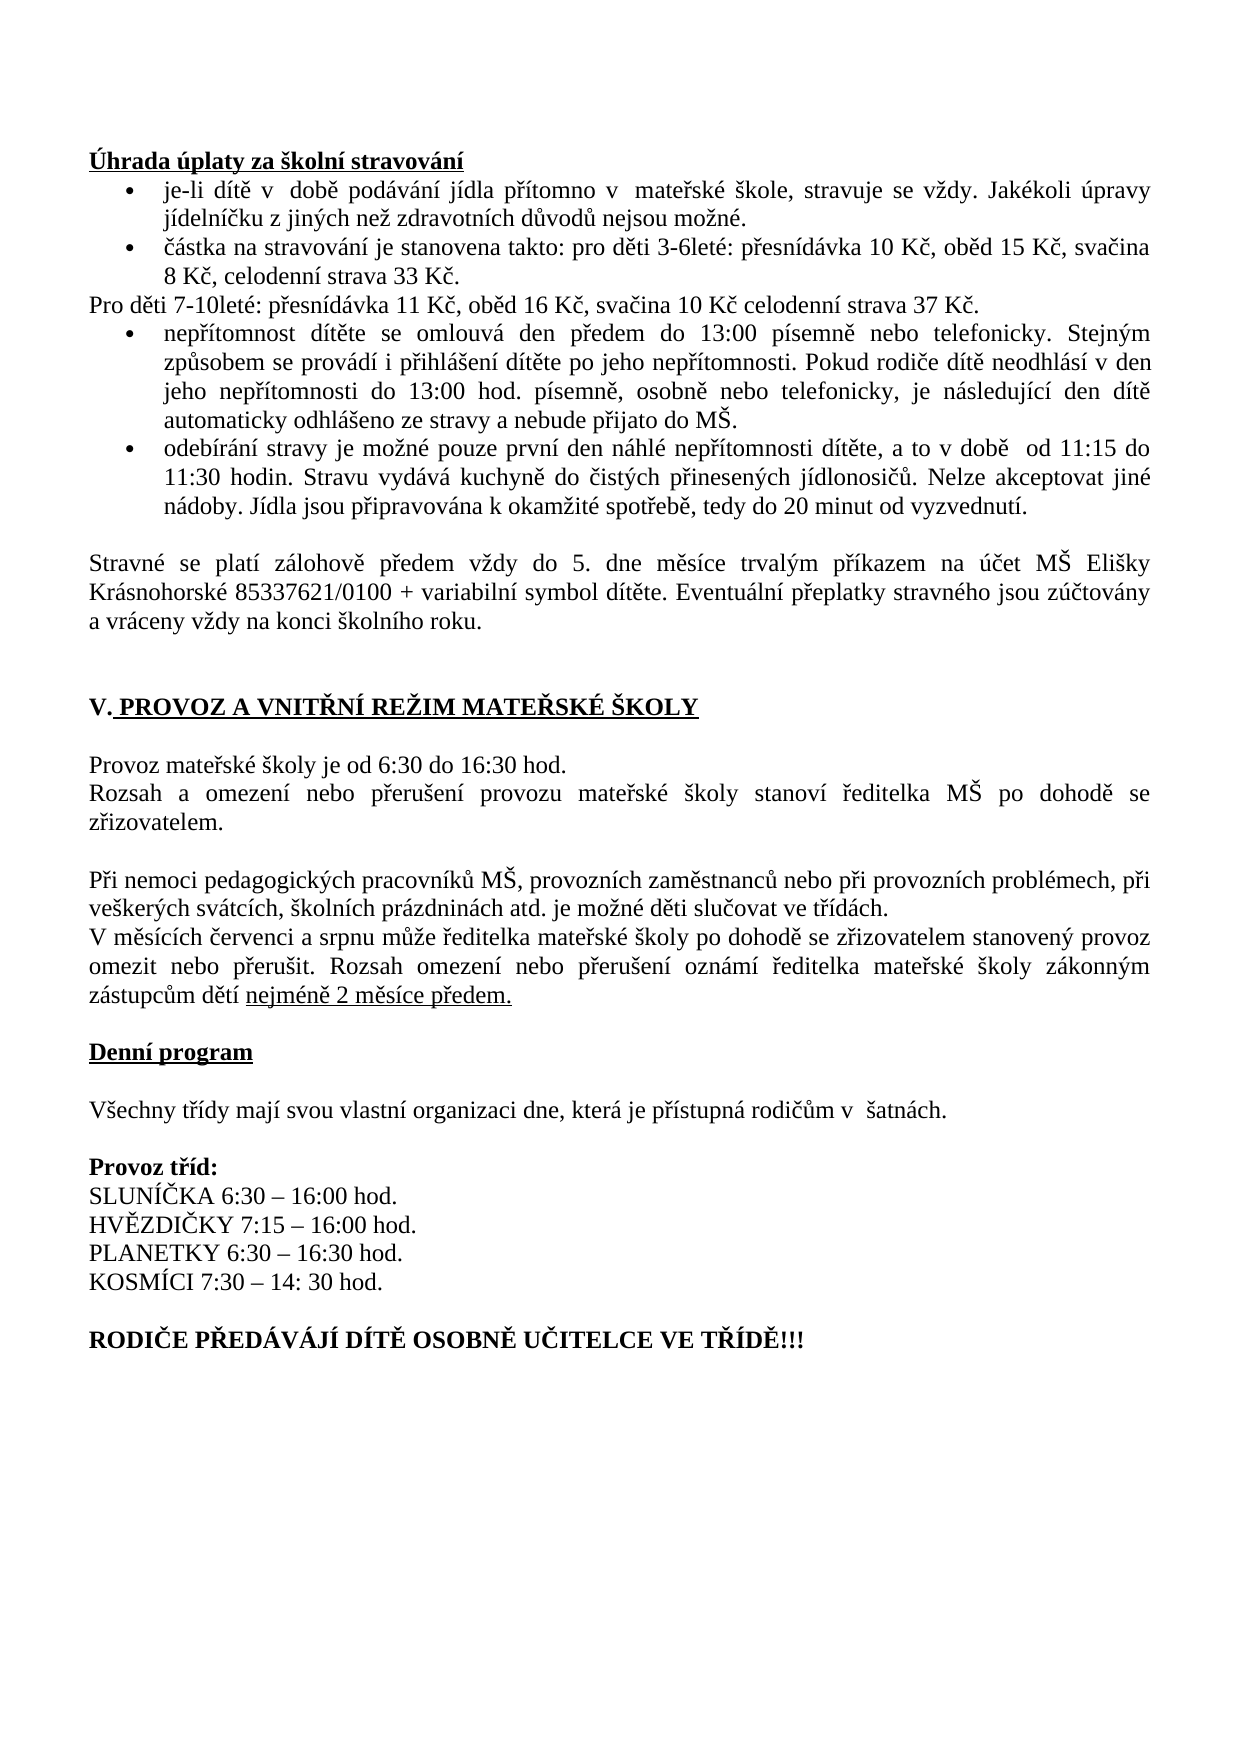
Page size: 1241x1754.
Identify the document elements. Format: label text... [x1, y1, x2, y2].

text Při nemoci pedagogických pracovníků MŠ, provozních zaměstnanců nebo při provozních problémech, při veškerých svátcích, školních prázdninách atd. je možné děti slučovat ve třídách. [88, 865, 1152, 922]
text Denní program [88, 1037, 1152, 1066]
list částka na stravování je stanovena takto: pro děti 3-6leté: přesnídávka 10 Kč, oběd 15 Kč, svačina 8 Kč, celodenní strava 33 Kč. [126, 232, 1152, 290]
text Pro děti 7-10leté: přesnídávka 11 Kč, oběd 16 Kč, svačina 10 Kč celodenní strava 37 Kč. [88, 290, 1152, 318]
text PLANETKY 6:30 – 16:30 hod. [88, 1238, 1152, 1267]
list je-li dítě v době podávání jídla přítomno v mateřské škole, stravuje se vždy. Jakékoli úpravy jídelníčku z jiných než zdravotních důvodů nejsou možné. [126, 175, 1152, 232]
text V měsících červenci a srpnu může ředitelka mateřské školy po dohodě se zřizovatelem stanovený provoz omezit nebo přerušit. Rozsah omezení nebo přerušení oznámí ředitelka mateřské školy zákonným zástupcům dětí nejméně 2 měsíce předem. [88, 922, 1152, 1008]
text KOSMÍCI 7:30 – 14: 30 hod. [88, 1267, 1152, 1296]
list odebírání stravy je možné pouze první den náhlé nepřítomnosti dítěte, a to v době od 11:15 do 11:30 hodin. Stravu vydává kuchyně do čistých přinesených jídlonosičů. Nelze akceptovat jiné nádoby. Jídla jsou připravována k okamžité spotřebě, tedy do 20 minut od vyzvednutí. [126, 433, 1152, 520]
text Všechny třídy mají svou vlastní organizaci dne, která je přístupná rodičům v šatnách. [88, 1095, 1152, 1123]
text Rozsah a omezení nebo přerušení provozu mateřské školy stanoví ředitelka MŠ po dohodě se zřizovatelem. [88, 778, 1152, 836]
list nepřítomnost dítěte se omlouvá den předem do 13:00 písemně nebo telefonicky. Stejným způsobem se provádí i přihlášení dítěte po jeho nepřítomnosti. Pokud rodiče dítě neodhlásí v den jeho nepřítomnosti do 13:00 hod. písemně, osobně nebo telefonicky, je následující den dítě automaticky odhlášeno ze stravy a nebude přijato do MŠ. [126, 318, 1152, 433]
text V. PROVOZ A VNITŘNÍ REŽIM MATEŘSKÉ ŠKOLY [88, 692, 1152, 721]
text Úhrada úplaty za školní stravování [88, 146, 1152, 175]
text Provoz tříd: [88, 1152, 1152, 1181]
text RODIČE PŘEDÁVÁJÍ DÍTĚ OSOBNĚ UČITELCE VE TŘÍDĚ!!! [88, 1325, 1152, 1353]
text SLUNÍČKA 6:30 – 16:00 hod. [88, 1181, 1152, 1210]
text Stravné se platí zálohově předem vždy do 5. dne měsíce trvalým příkazem na účet MŠ Elišky Krásnohorské 85337621/0100 + variabilní symbol dítěte. Eventuální přeplatky stravného jsou zúčtovány a vráceny vždy na konci školního roku. [88, 548, 1152, 635]
text Provoz mateřské školy je od 6:30 do 16:30 hod. [88, 750, 1152, 778]
text HVĚZDIČKY 7:15 – 16:00 hod. [88, 1210, 1152, 1238]
